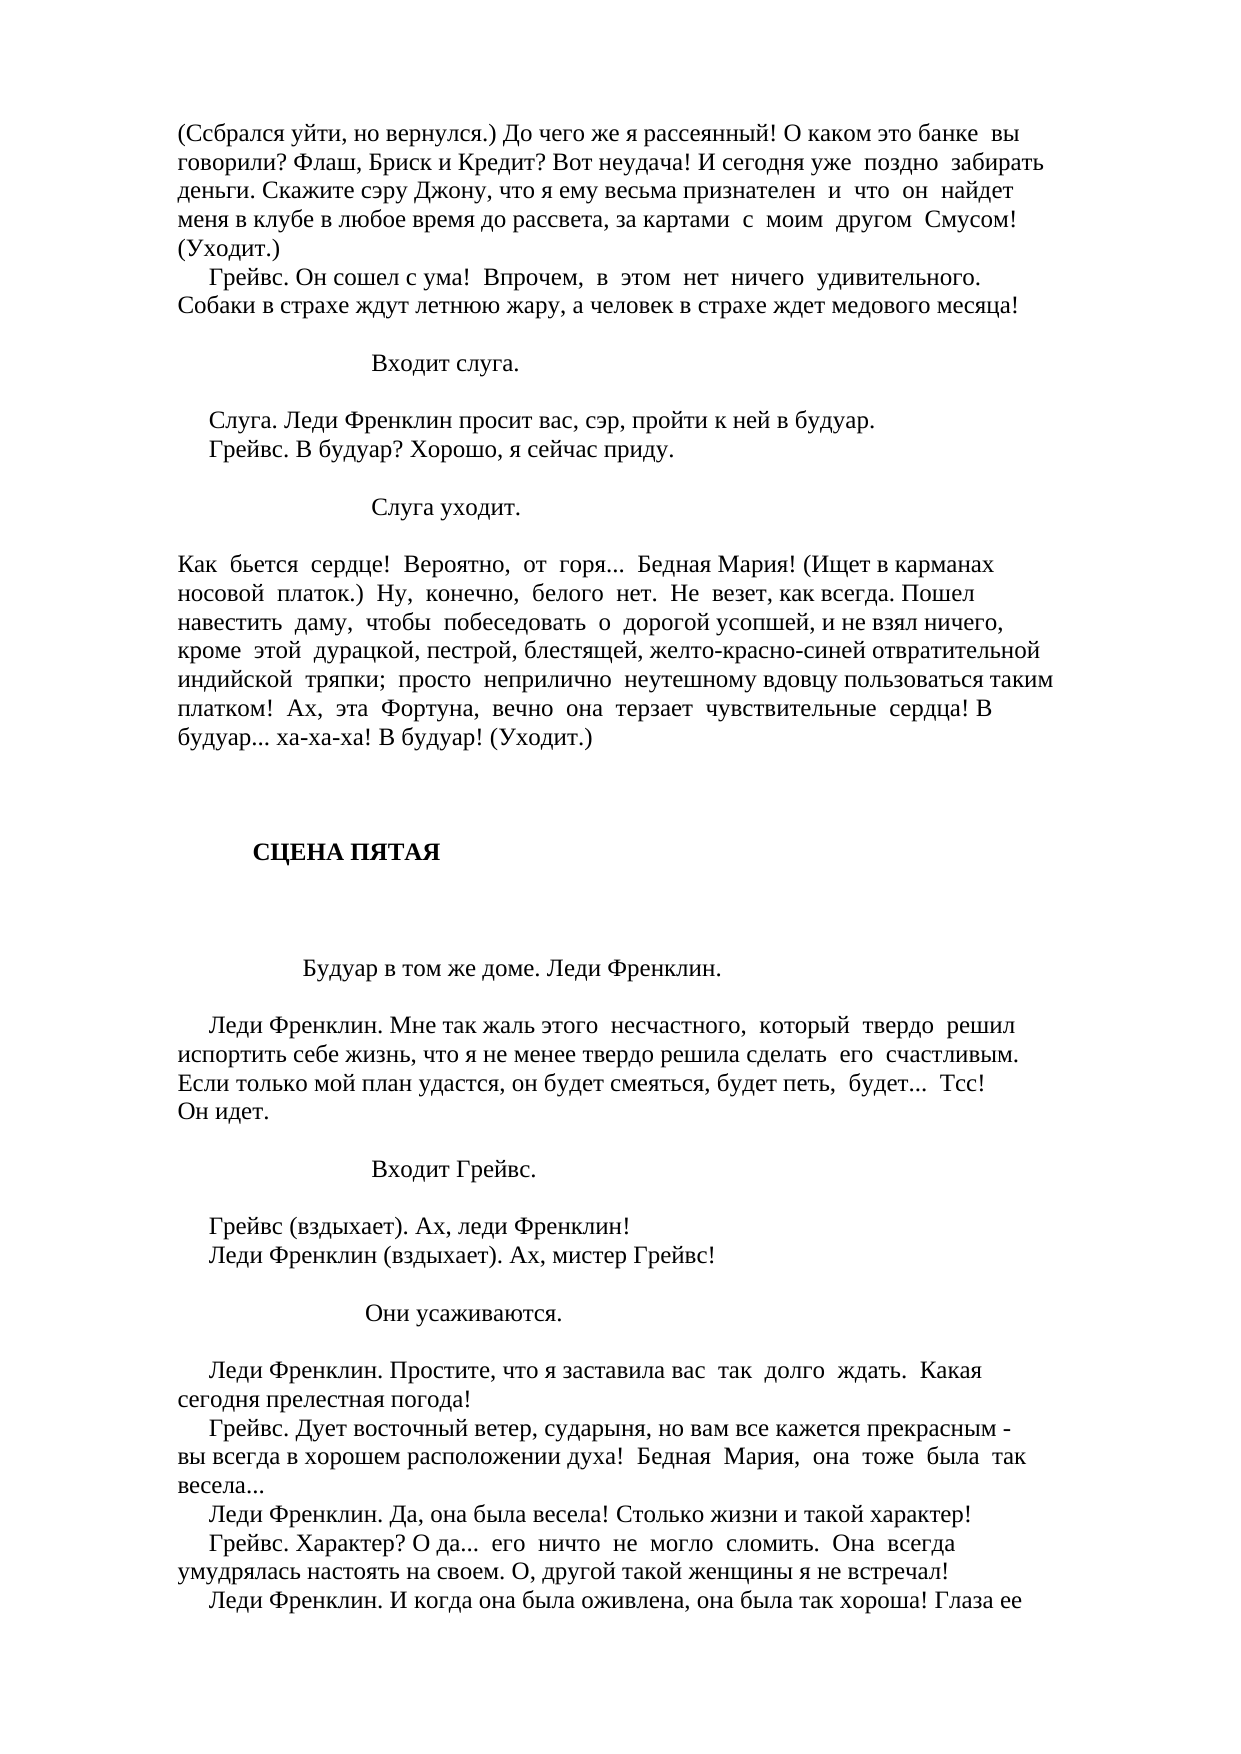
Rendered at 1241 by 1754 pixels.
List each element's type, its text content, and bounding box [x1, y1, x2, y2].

text будуар... ха-ха-ха! В будуар! (Уходит.) [177, 722, 1152, 751]
text деньги. Скажите сэру Джону, что я ему весьма признателен и что он найдет [177, 176, 1152, 204]
text Грейвс. Дует восточный ветер, сударыня, но вам все кажется прекрасным - [177, 1413, 1152, 1441]
text весела... [177, 1470, 1152, 1499]
text Они усаживаются. [177, 1298, 1152, 1326]
text носовой платок.) Ну, конечно, белого нет. Не везет, как всегда. Пошел [177, 578, 1152, 607]
text кроме этой дурацкой, пестрой, блестящей, желто-красно-синей отвратительной [177, 636, 1152, 664]
text Леди Френклин. И когда она была оживлена, она была так хороша! Глаза ее [177, 1585, 1152, 1614]
text Собаки в страхе ждут летнюю жару, а человек в страхе ждет медового месяца! [177, 291, 1152, 319]
text (Ссбрался уйти, но вернулся.) До чего же я рассеянный! О каком это банке вы [177, 118, 1152, 147]
text сегодня прелестная погода! [177, 1384, 1152, 1413]
text Входит слуга. [177, 348, 1152, 377]
subtitle СЦЕНА ПЯТАЯ [252, 837, 1152, 866]
text Слуга. Леди Френклин просит вас, сэр, пройти к ней в будуар. [177, 406, 1152, 434]
text Входит Грейвс. [177, 1154, 1152, 1183]
text Грейвс. Характер? О да... его ничто не могло сломить. Она всегда [177, 1528, 1152, 1556]
text Если только мой план удастся, он будет смеяться, будет петь, будет... Тсс! [177, 1068, 1152, 1096]
text Как бьется сердце! Вероятно, от горя... Бедная Мария! (Ищет в карманах [177, 549, 1152, 578]
text Леди Френклин. Простите, что я заставила вас так долго ждать. Какая [177, 1355, 1152, 1384]
text Грейвс (вздыхает). Ах, леди Френклин! [177, 1211, 1152, 1240]
text умудрялась настоять на своем. О, другой такой женщины я не встречал! [177, 1556, 1152, 1585]
text говорили? Флаш, Бриск и Кредит? Вот неудача! И сегодня уже поздно забирать [177, 147, 1152, 176]
text навестить даму, чтобы побеседовать о дорогой усопшей, и не взял ничего, [177, 607, 1152, 636]
text (Уходит.) [177, 233, 1152, 262]
text Леди Френклин. Да, она была весела! Столько жизни и такой характер! [177, 1499, 1152, 1528]
text Будуар в том же доме. Леди Френклин. [177, 953, 1152, 981]
text вы всегда в хорошем расположении духа! Бедная Мария, она тоже была так [177, 1441, 1152, 1470]
text индийской тряпки; просто неприлично неутешному вдовцу пользоваться таким [177, 664, 1152, 693]
text Грейвс. В будуар? Хорошо, я сейчас приду. [177, 434, 1152, 463]
text Леди Френклин (вздыхает). Ах, мистер Грейвс! [177, 1240, 1152, 1269]
text Леди Френклин. Мне так жаль этого несчастного, который твердо решил [177, 1010, 1152, 1039]
text платком! Ах, эта Фортуна, вечно она терзает чувствительные сердца! В [177, 693, 1152, 722]
text Он идет. [177, 1096, 1152, 1125]
text меня в клубе в любое время до рассвета, за картами с моим другом Смусом! [177, 204, 1152, 233]
text испортить себе жизнь, что я не менее твердо решила сделать его счастливым. [177, 1039, 1152, 1068]
text Грейвс. Он сошел с ума! Впрочем, в этом нет ничего удивительного. [177, 262, 1152, 291]
text Слуга уходит. [177, 492, 1152, 521]
